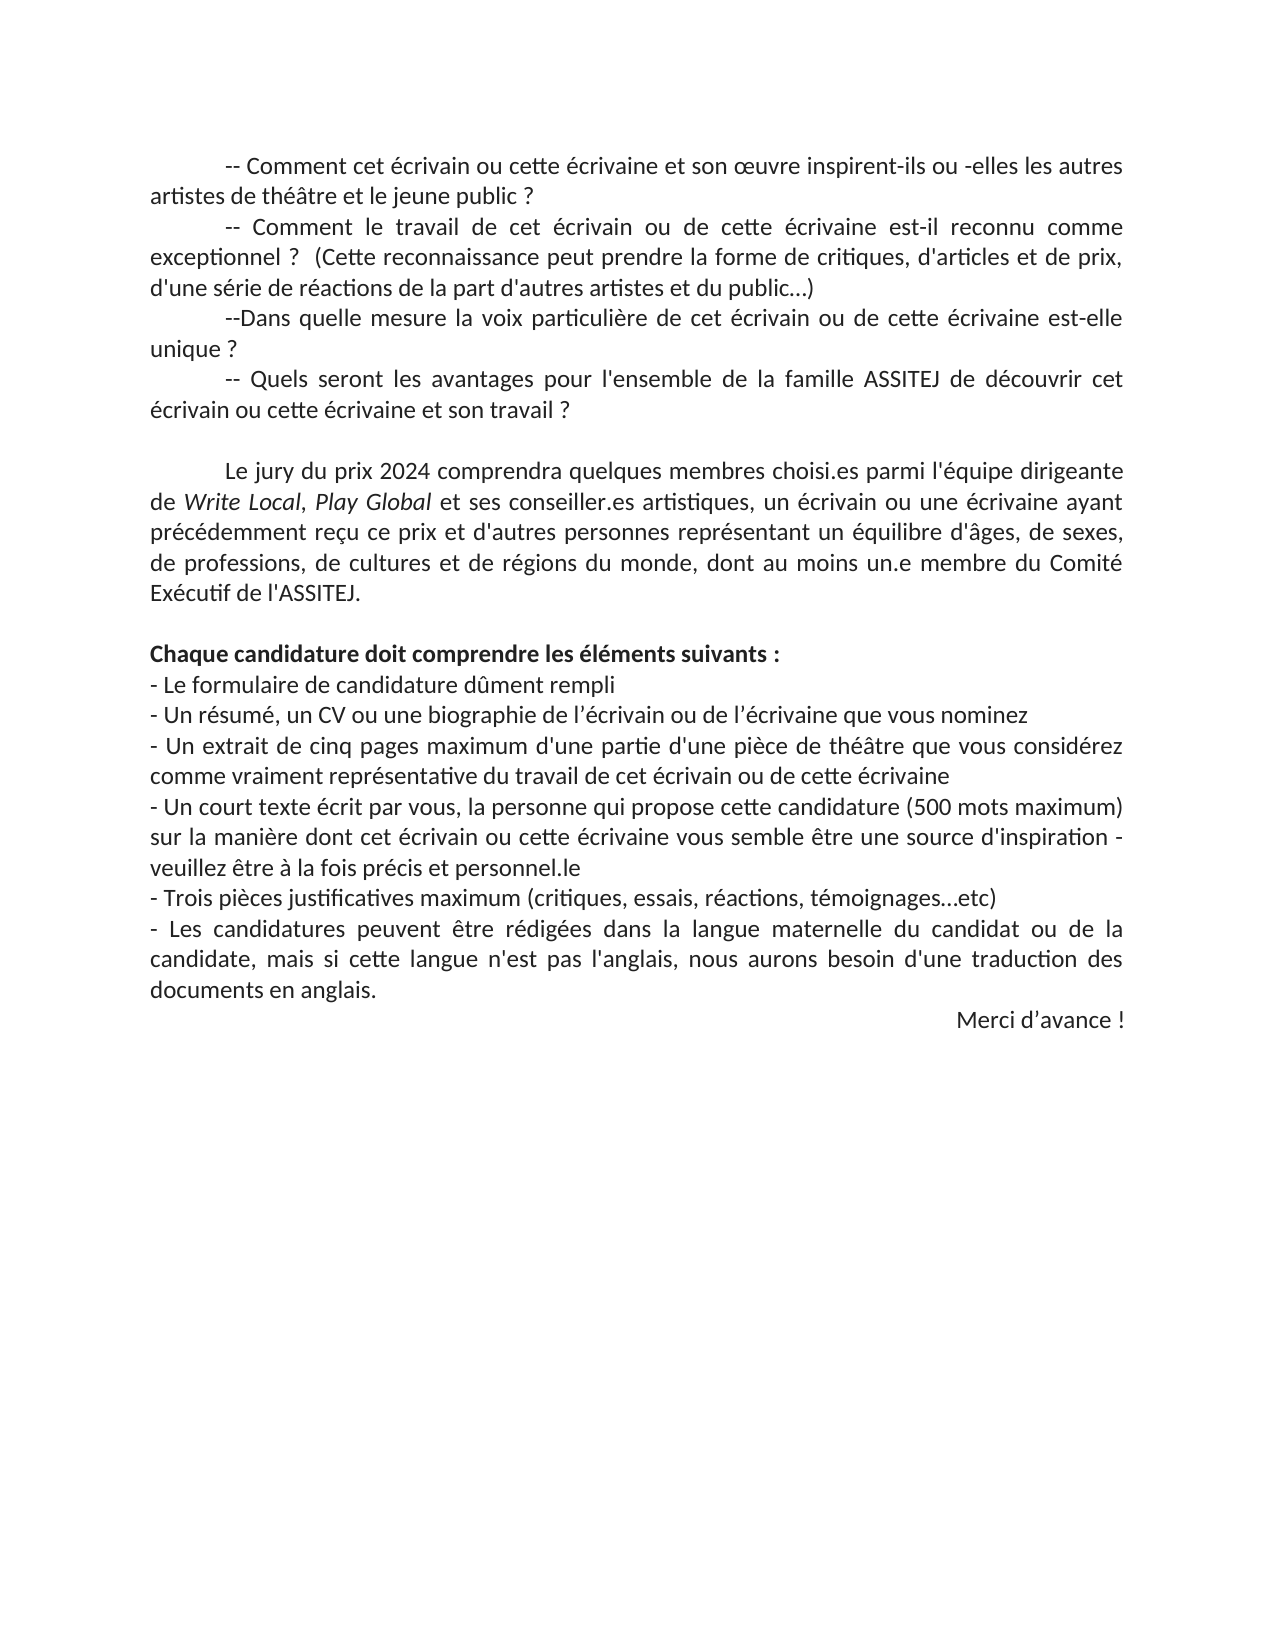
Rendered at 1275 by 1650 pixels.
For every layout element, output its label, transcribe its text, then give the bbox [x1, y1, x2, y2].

text -- Comment le travail de cet écrivain ou de cette écrivaine est-il reconnu comme exceptionnel ? (Cette reconnaissance peut prendre la forme de critiques, d'articles et de prix, d'une série de réactions de la part d'autres artistes et du public…) [150, 211, 1125, 303]
text Merci d’avance ! [150, 1004, 1125, 1035]
text - Un résumé, un CV ou une biographie de l’écrivain ou de l’écrivaine que vous nominez [150, 699, 1125, 730]
text Le jury du prix 2024 comprendra quelques membres choisi.es parmi l'équipe dirigeante de Write Local, Play Global et ses conseiller.es artistiques, un écrivain ou une écrivaine ayant précédemment reçu ce prix et d'autres personnes représentant un équilibre d'âges, de sexes, de professions, de cultures et de régions du monde, dont au moins un.e membre du Comité Exécutif de l'ASSITEJ. [150, 455, 1125, 608]
text - Les candidatures peuvent être rédigées dans la langue maternelle du candidat ou de la candidate, mais si cette langue n'est pas l'anglais, nous aurons besoin d'une traduction des documents en anglais. [150, 913, 1125, 1004]
text --Dans quelle mesure la voix particulière de cet écrivain ou de cette écrivaine est-elle unique ? [150, 303, 1125, 364]
text - Un court texte écrit par vous, la personne qui propose cette candidature (500 mots maximum) sur la manière dont cet écrivain ou cette écrivaine vous semble être une source d'inspiration - veuillez être à la fois précis et personnel.le [150, 791, 1125, 882]
text - Un extrait de cinq pages maximum d'une partie d'une pièce de théâtre que vous considérez comme vraiment représentative du travail de cet écrivain ou de cette écrivaine [150, 730, 1125, 791]
text Chaque candidature doit comprendre les éléments suivants : [150, 638, 1125, 669]
text - Trois pièces justificatives maximum (critiques, essais, réactions, témoignages…etc) [150, 882, 1125, 913]
text - Le formulaire de candidature dûment rempli [150, 669, 1125, 699]
text -- Comment cet écrivain ou cette écrivaine et son œuvre inspirent-ils ou -elles les autres artistes de théâtre et le jeune public ? [150, 150, 1125, 211]
text -- Quels seront les avantages pour l'ensemble de la famille ASSITEJ de découvrir cet écrivain ou cette écrivaine et son travail ? [150, 364, 1125, 425]
